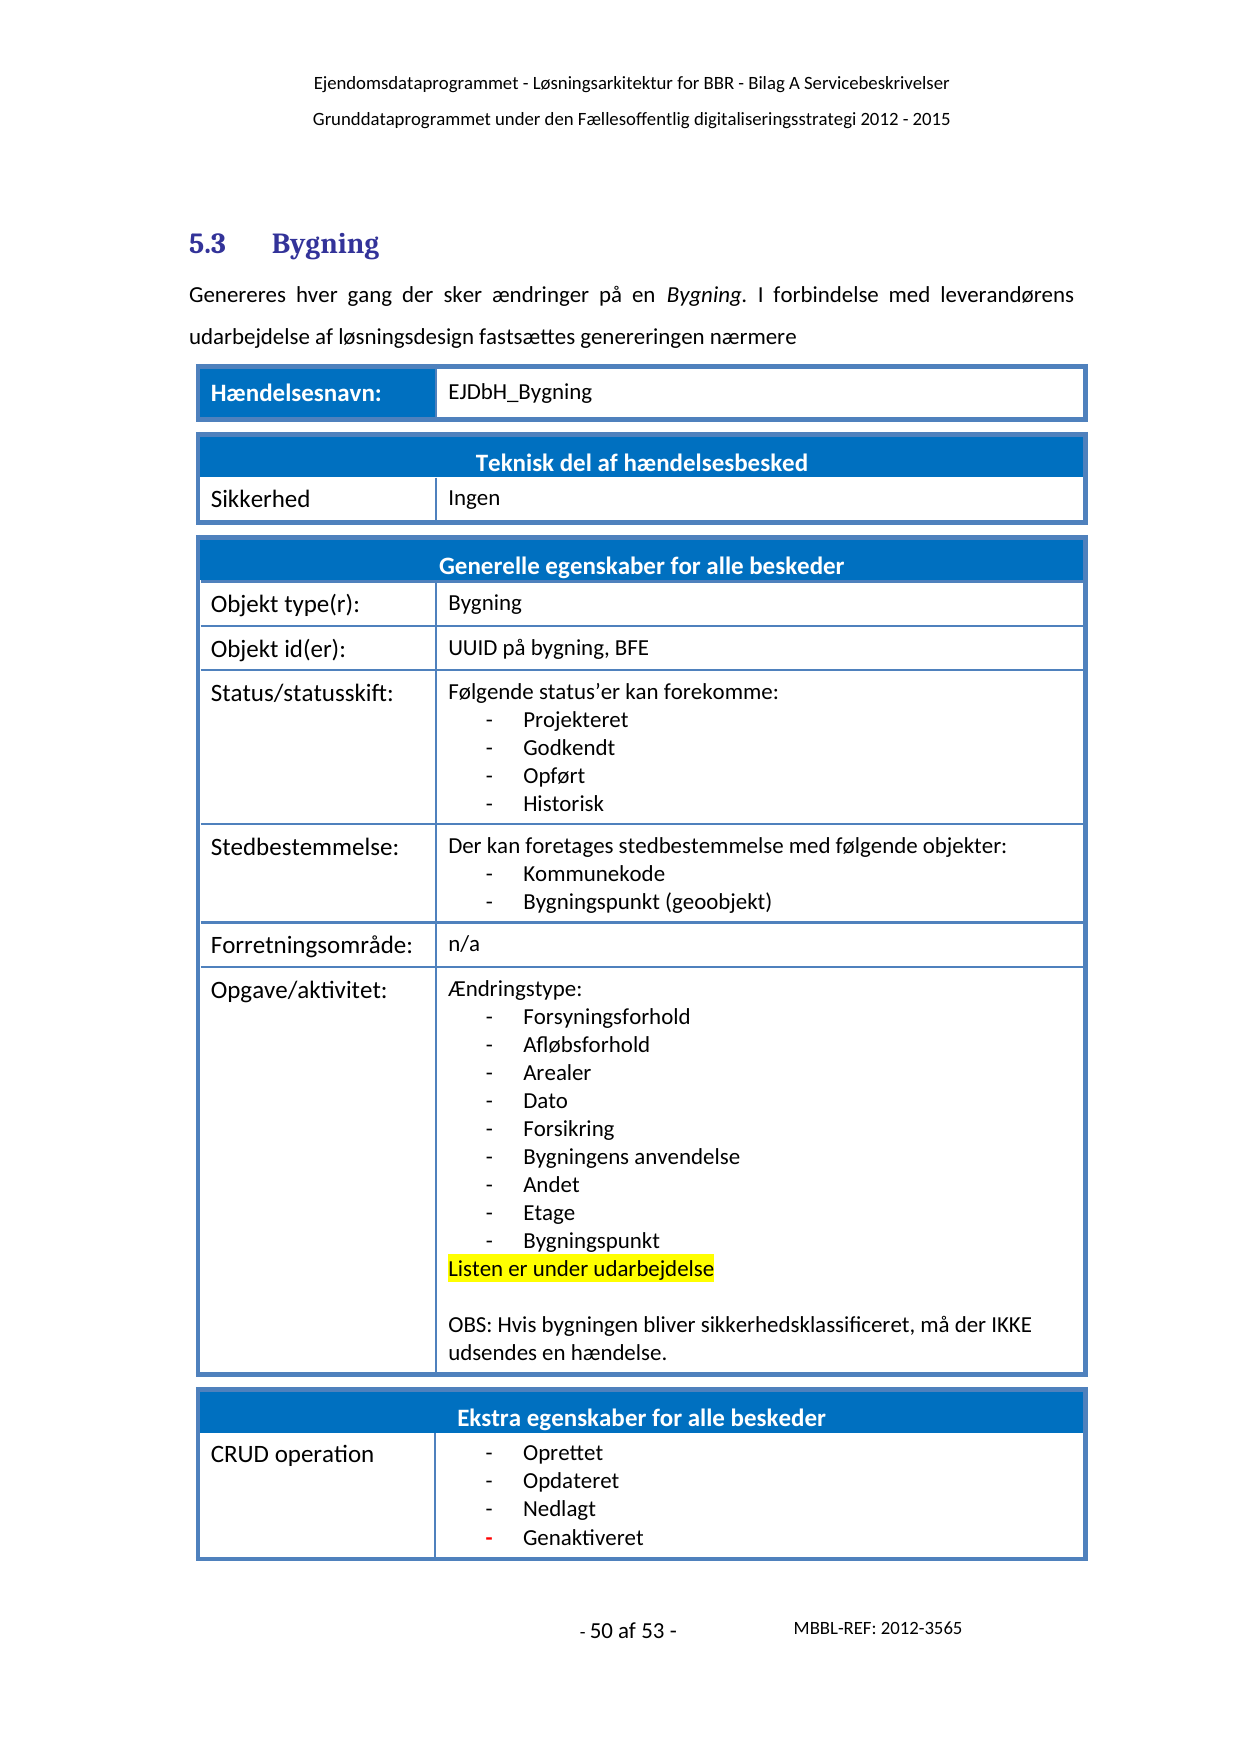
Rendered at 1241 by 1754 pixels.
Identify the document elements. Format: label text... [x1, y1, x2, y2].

table_cell Følgende status’er kan forekomme: Projekteret Godkendt Opført Historisk [437, 671, 1083, 823]
table_header Teknisk del af hændelsesbesked [200, 437, 1083, 477]
table_header Generelle egenskaber for alle beskeder [200, 540, 1083, 580]
subtitle Bygning [189, 227, 1075, 261]
table_cell Objekt type(r): [200, 581, 435, 625]
text Genereres hver gang der sker ændringer på en Bygning. I forbindelse med leverandørens udarbejdelse af løsningsdesign fastsættes genereringen nærmere [189, 280, 1075, 350]
table_header Ekstra egenskaber for alle beskeder [200, 1392, 1083, 1433]
table_cell Der kan foretages stedbestemmelse med følgende objekter: Kommunekode Bygningspunkt (geoobjekt) [437, 825, 1083, 921]
table_cell Ingen [437, 478, 1083, 520]
table_cell CRUD operation [200, 1433, 434, 1557]
table_cell Status/statusskift: [200, 670, 435, 823]
table_cell Forretningsområde: [200, 922, 435, 966]
table_header Hændelsesnavn: [200, 369, 435, 417]
table_header EJDbH_Bygning [437, 369, 1083, 417]
table_cell Bygning [437, 583, 1083, 625]
table_cell Opgave/aktivitet: [200, 967, 435, 1372]
table_cell Oprettet Opdateret Nedlagt Genaktiveret [436, 1433, 1083, 1557]
table_cell Objekt id(er): [200, 626, 435, 669]
table_cell UUID på bygning, BFE [437, 627, 1083, 669]
table_cell n/a [437, 924, 1083, 966]
table_cell Sikkerhed [200, 478, 435, 520]
table_cell Ændringstype: Forsyningsforhold Afløbsforhold Arealer Dato Forsikring Bygningens anvendelse Andet Etage Bygningspunkt Listen er under udarbejdelse OBS: Hvis bygningen bliver sikkerhedsklassificeret, må der IKKE udsendes en hændelse. [437, 968, 1083, 1372]
table_cell Stedbestemmelse: [200, 824, 435, 921]
